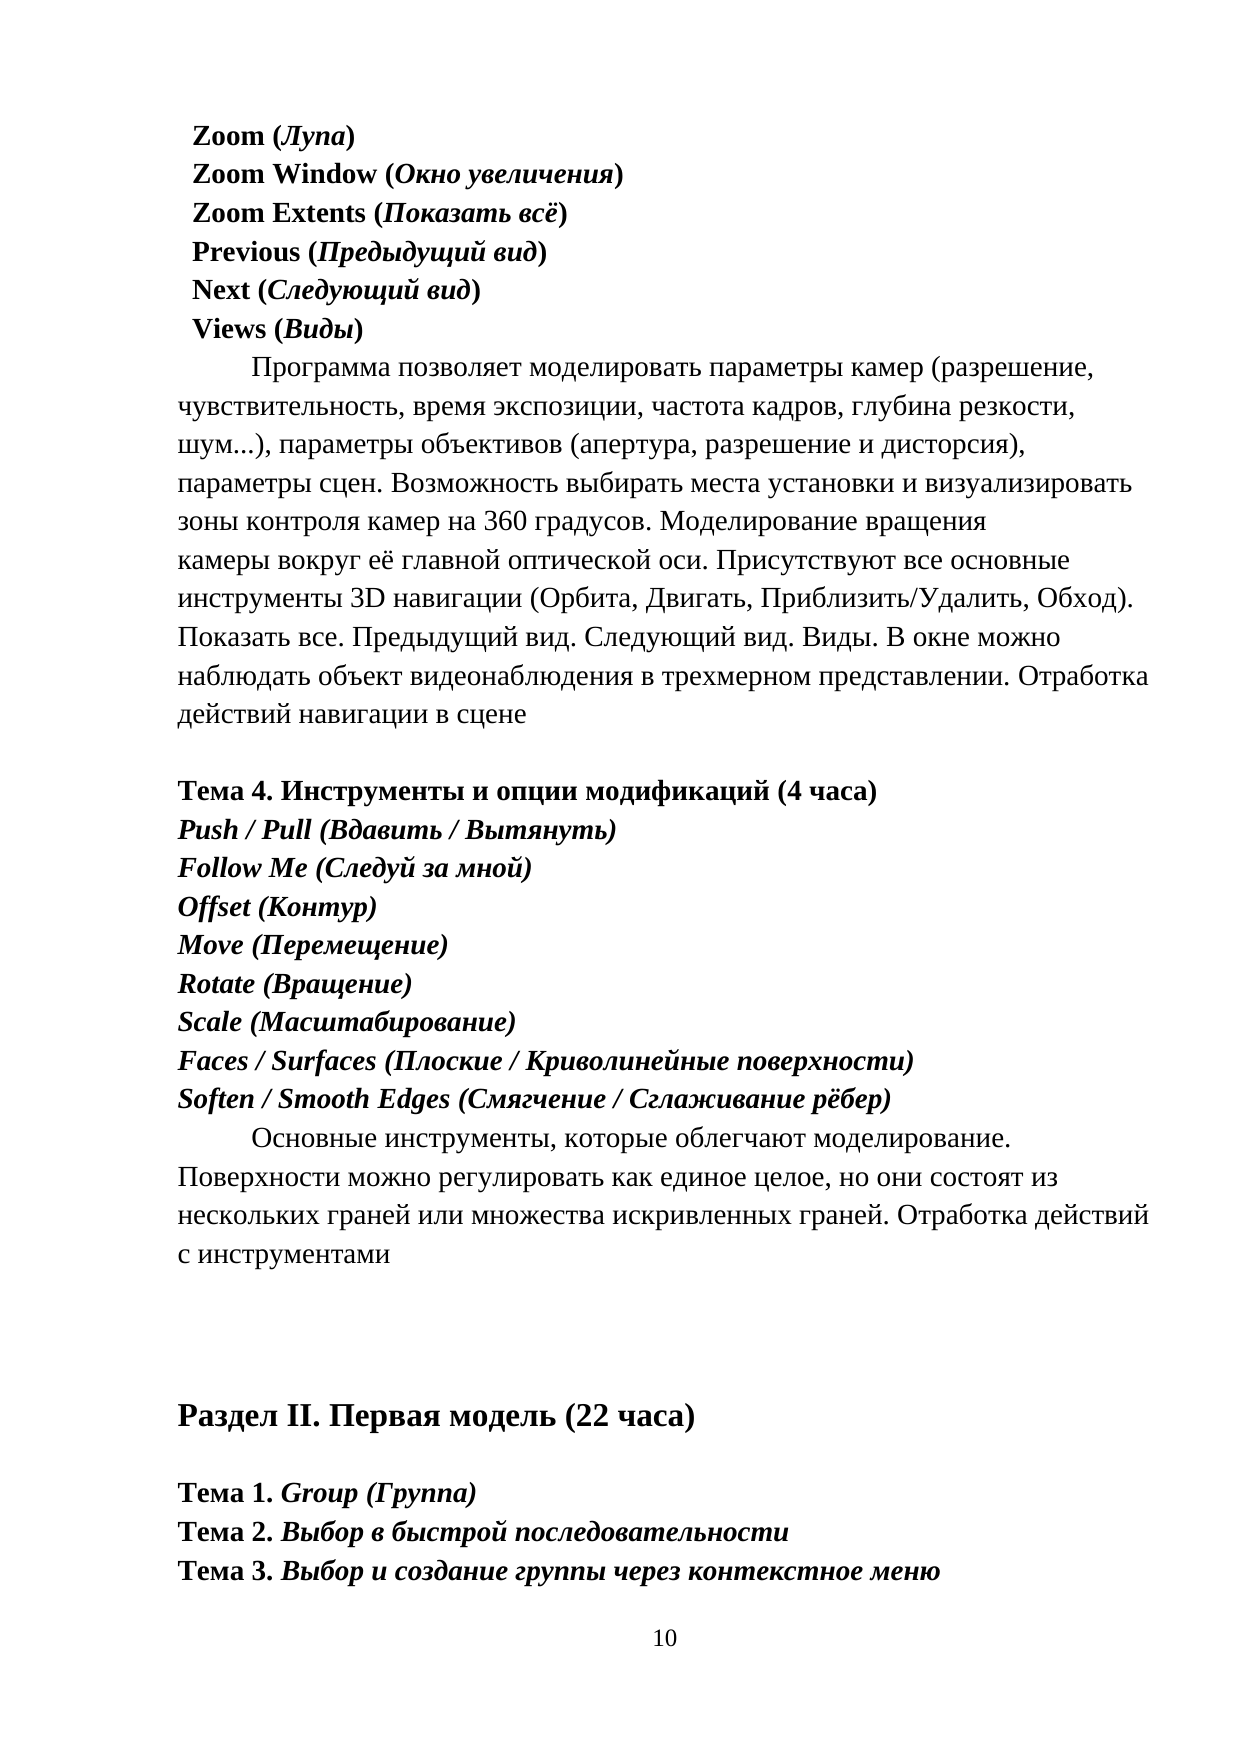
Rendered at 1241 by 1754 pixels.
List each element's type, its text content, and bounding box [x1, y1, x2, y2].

text Zoom Window (Окно увеличения) [177, 157, 1152, 190]
text Follow Me (Следуй за мной) [177, 850, 1152, 884]
text Тема 3. Выбор и создание группы через контекстное меню [177, 1553, 1152, 1586]
text Faces / Surfaces (Плоские / Криволинейные поверхности) [177, 1043, 1152, 1077]
text Scale (Масштабирование) [177, 1004, 1152, 1038]
text Раздел II. Первая модель (22 часа) [177, 1396, 1152, 1434]
text Previous (Предыдущий вид) [177, 234, 1152, 267]
text Zoom (Лупа) [177, 118, 1152, 152]
text Тема 1. Group (Группа) [177, 1476, 1152, 1509]
text Тема 2. Выбор в быстрой последовательности [177, 1514, 1152, 1548]
text Next (Следующий вид) [177, 272, 1152, 306]
text Soften / Smooth Edges (Смягчение / Сглаживание рёбер) [177, 1082, 1152, 1115]
text Move (Перемещение) [177, 927, 1152, 961]
text Offset (Контур) [177, 889, 1152, 922]
text Rotate (Вращение) [177, 966, 1152, 999]
text Push / Pull (Вдавить / Вытянуть) [177, 812, 1152, 845]
text Views (Виды) [177, 311, 1152, 344]
text Zoom Extents (Показать всё) [177, 195, 1152, 229]
text Программа позволяет моделировать параметры камер (разрешение, чувствительность, время экспозиции, частота кадров, глубина резкости, шум...), параметры объективов (апертура, разрешение и дисторсия), параметры сцен. Возможность выбирать места установки и визуализировать зоны контроля камер на 360 градусов. Моделирование вращения камеры вокруг её главной оптической оси. Присутствуют все основные инструменты 3D навигации (Орбита, Двигать, Приблизить/Удалить, Обход). Показать все. Предыдущий вид. Следующий вид. Виды. В окне можно наблюдать объект видеонаблюдения в трехмерном представлении. Отработка действий навигации в сцене [177, 349, 1152, 730]
text Тема 4. Инструменты и опции модификаций (4 часа) [177, 773, 1152, 807]
text Основные инструменты, которые облегчают моделирование. Поверхности можно регулировать как единое целое, но они состоят из нескольких граней или множества искривленных граней. Отработка действий с инструментами [177, 1120, 1152, 1269]
